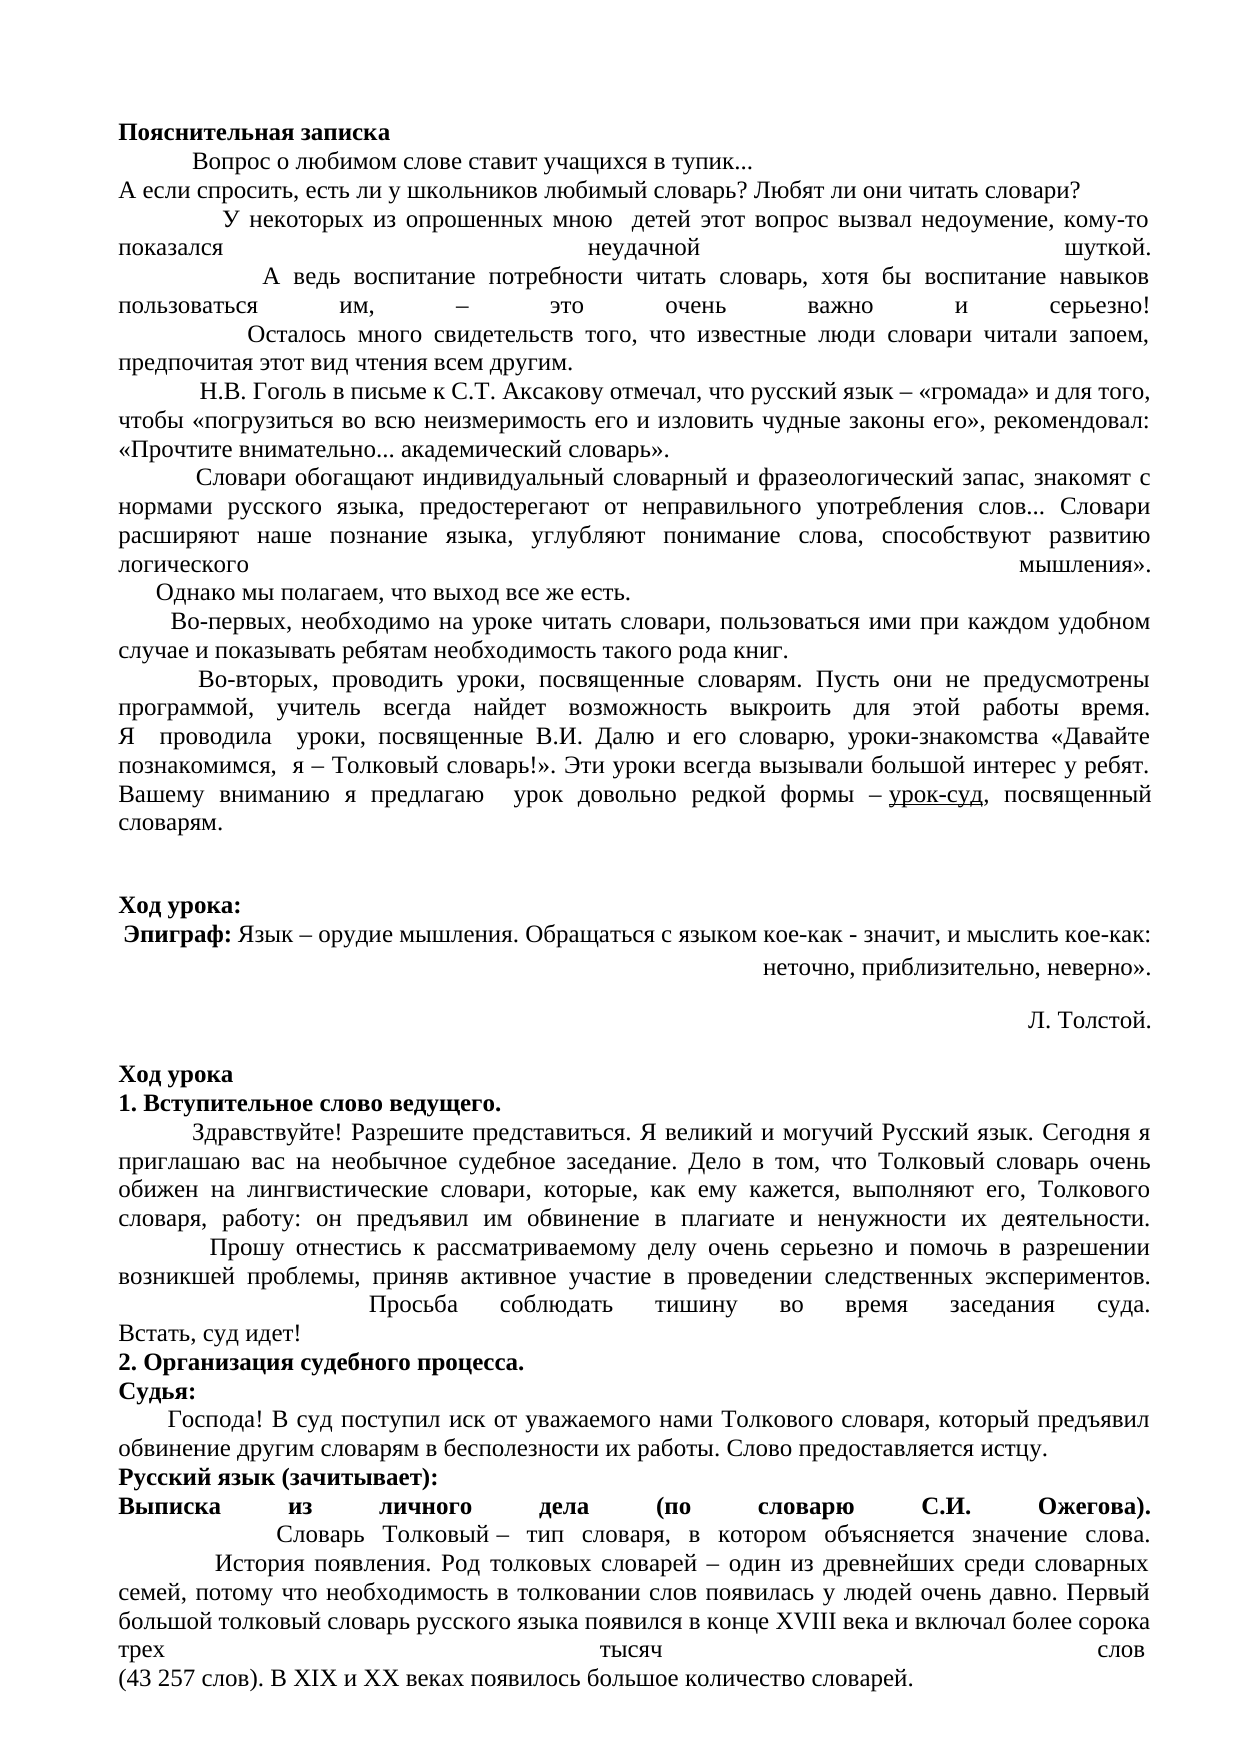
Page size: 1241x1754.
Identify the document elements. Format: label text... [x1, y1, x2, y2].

text Здравствуйте! Разрешите представиться. Я великий и могучий Русский язык. Сегодня я приглашаю вас на необычное судебное заседание. Дело в том, что Толковый словарь очень обижен на лингвистические словари, которые, как ему кажется, выполняют его, Толкового словаря, работу: он предъявил им обвинение в плагиате и ненужности их деятельности. Прошу отнестись к рассматриваемому делу очень серьезно и помочь в разрешении возникшей проблемы, приняв активное участие в проведении следственных экспериментов. Просьба соблюдать тишину во время заседания суда. Встать, суд идет! [118, 1117, 1152, 1347]
text Н.В. Гоголь в письме к С.Т. Аксакову отмечал, что русский язык – «громада» и для того, чтобы «погрузиться во всю неизмеримость его и изловить чудные законы его», рекомендовал: «Прочтите внимательно... академический словарь». [118, 376, 1152, 462]
text Пояснительная записка [118, 117, 1152, 146]
text А если спросить, есть ли у школьников любимый словарь? Любят ли они читать словари? [118, 175, 1152, 204]
text Вопрос о любимом слове ставит учащихся в тупик... [118, 146, 1152, 175]
text Во-вторых, проводить уроки, посвященные словарям. Пусть они не предусмотрены программой, учитель всегда найдет возможность выкроить для этой работы время. Я проводила уроки, посвященные В.И. Далю и его словарю, уроки-знакомства «Давайте познакомимся, я – Толковый словарь!». Эти уроки всегда вызывали большой интерес у ребят. Вашему вниманию я предлагаю урок довольно редкой формы – урок-суд, посвященный словарям. [118, 664, 1152, 836]
text Ход урока: [118, 890, 1152, 919]
text Во-первых, необходимо на уроке читать словари, пользоваться ими при каждом удобном случае и показывать ребятам необходимость такого рода книг. [118, 606, 1152, 664]
text Выписка из личного дела (по словарю С.И. Ожегова). Словарь Толковый – тип словаря, в котором объясняется значение слова. История появления. Род толковых словарей – один из древнейших среди словарных семей, потому что необходимость в толковании слов появилась у людей очень давно. Первый большой толковый словарь русского языка появился в конце XVIII века и включал более сорока трех тысяч слов (43 257 слов). В XIX и XX веках появилось большое количество словарей. [118, 1491, 1152, 1692]
text Судья: [118, 1376, 1152, 1404]
text Словари обогащают индивидуальный словарный и фразеологический запас, знакомят с нормами русского языка, предостерегают от неправильного употребления слов... Словари расширяют наше познание языка, углубляют понимание слова, способствуют развитию логического мышления». Однако мы полагаем, что выход все же есть. [118, 462, 1152, 606]
text 2. Организация судебного процесса. [118, 1347, 1152, 1376]
text Эпиграф: Язык – орудие мышления. Обращаться с языком кое-как - значит, и мыслить кое-как: неточно, приблизительно, неверно». [118, 919, 1152, 981]
text Господа! В суд поступил иск от уважаемого нами Толкового словаря, который предъявил обвинение другим словарям в бесполезности их работы. Слово предоставляется истцу. [118, 1404, 1152, 1462]
text Л. Толстой. [118, 1006, 1152, 1034]
text У некоторых из опрошенных мною детей этот вопрос вызвал недоумение, кому-то показался неудачной шуткой. А ведь воспитание потребности читать словарь, хотя бы воспитание навыков пользоваться им, – это очень важно и серьезно! Осталось много свидетельств того, что известные люди словари читали запоем, предпочитая этот вид чтения всем другим. [118, 204, 1152, 376]
text Ход урока [118, 1059, 1152, 1088]
text Русский язык (зачитывает): [118, 1462, 1152, 1491]
text 1. Вступительное слово ведущего. [118, 1088, 1152, 1117]
